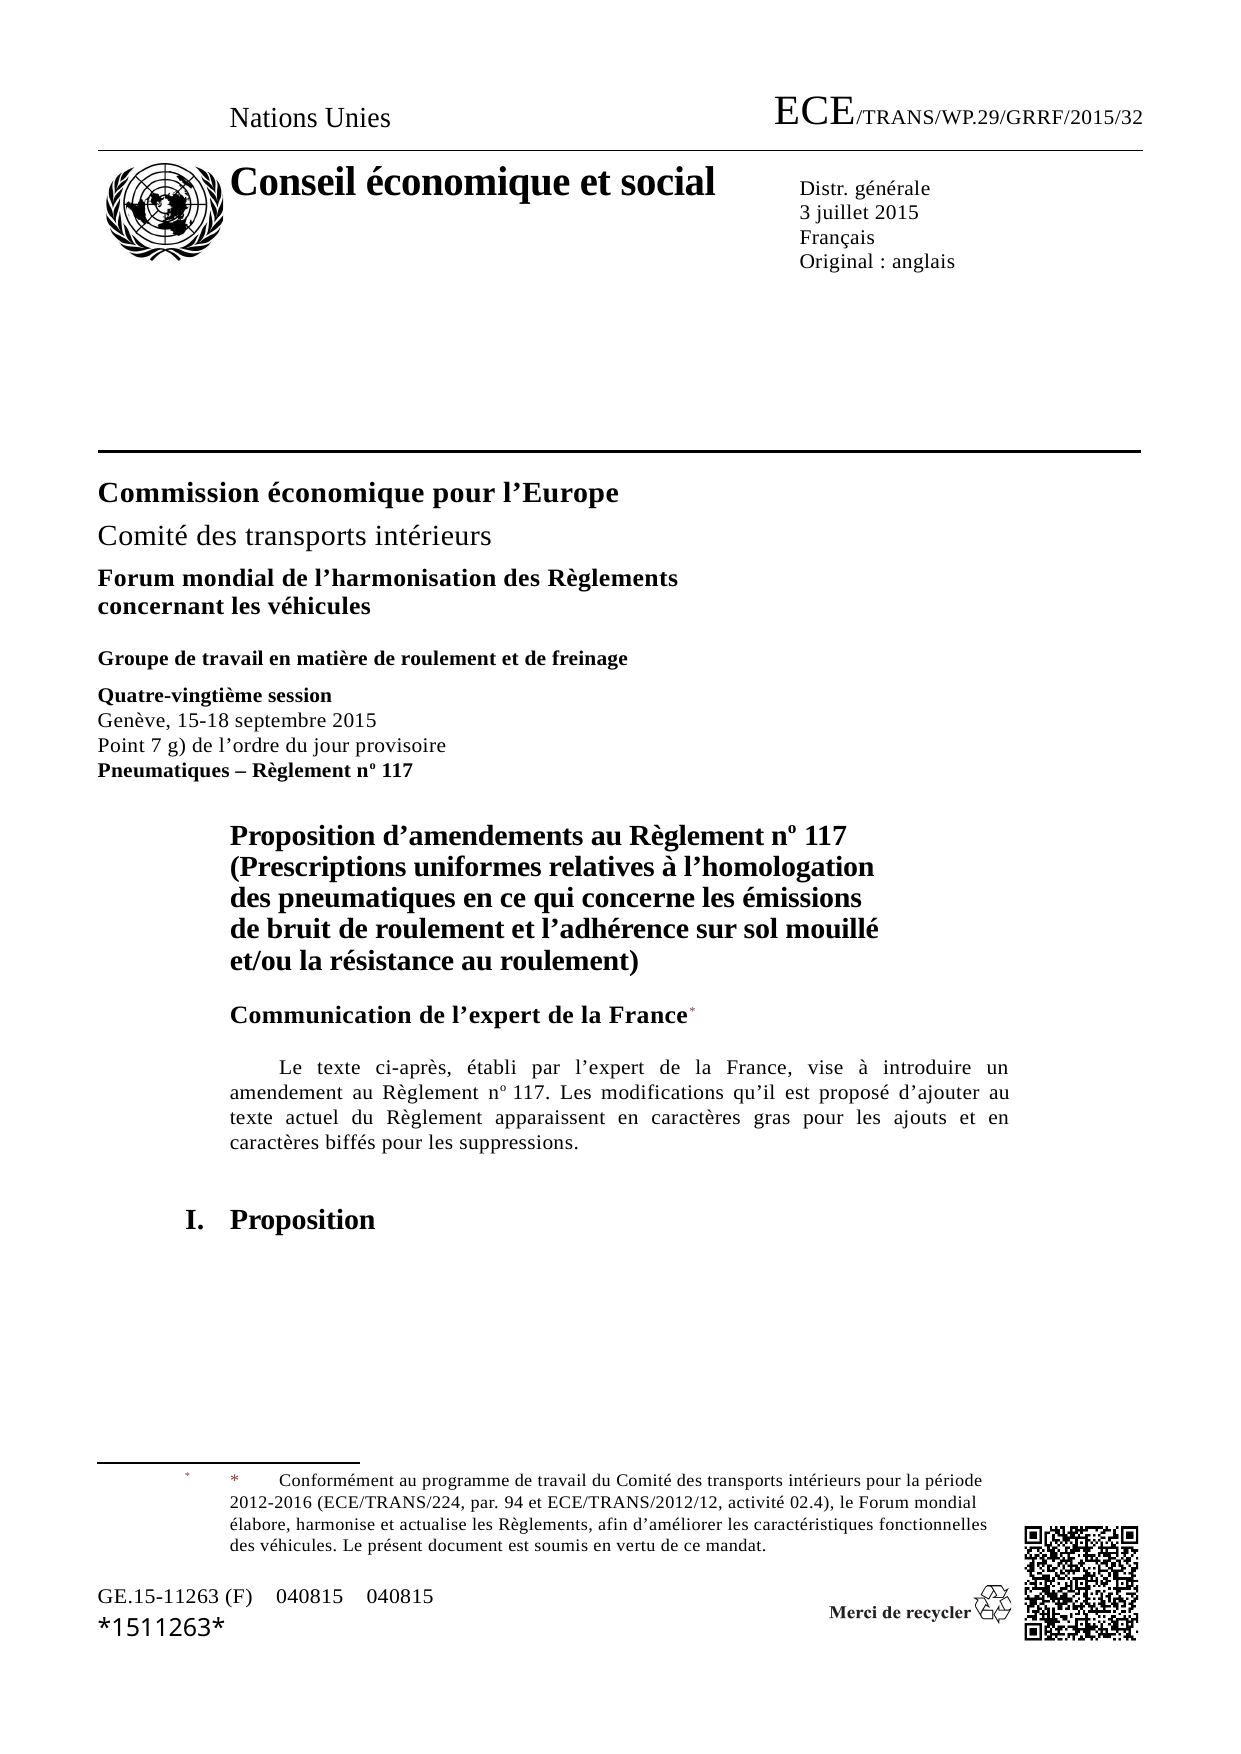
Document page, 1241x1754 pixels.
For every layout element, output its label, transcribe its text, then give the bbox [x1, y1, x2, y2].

text Forum mondial de l’harmonisation des Règlements concernant les véhicules [97, 564, 1143, 620]
text Quatre-vingtième session [97, 683, 1143, 708]
text Genève, 15-18 septembre 2015 [97, 708, 1143, 733]
picture [106, 163, 224, 261]
text Comité des transports intérieurs [97, 520, 1143, 551]
text Commission économique pour l’Europe [97, 479, 1143, 508]
text Pneumatiques – Règlement no 117 [97, 758, 1143, 783]
text I. Proposition [97, 1204, 1011, 1236]
text Le texte ci-après, établi par l’expert de la France, vise à introduire un amendement au Règlement no 117. Les modifications qu’il est proposé d’ajouter au texte actuel du Règlement apparaissent en caractères gras pour les ajouts et en caractères biffés pour les suppressions. [229, 1054, 1011, 1154]
text Groupe de travail en matière de roulement et de freinage [97, 645, 1143, 670]
picture [1024, 1526, 1139, 1641]
text Point 7 g) de l’ordre du jour provisoire [97, 733, 1143, 758]
text Communication de l’expert de la France* [97, 1001, 1143, 1029]
picture [829, 1585, 1012, 1624]
text Proposition d’amendements au Règlement no 117 (Prescriptions uniformes relatives à l’homologation des pneumatiques en ce qui concerne les émissions de bruit de roulement et l’adhérence sur sol mouillé et/ou la résistance au roulement) [97, 820, 1011, 976]
